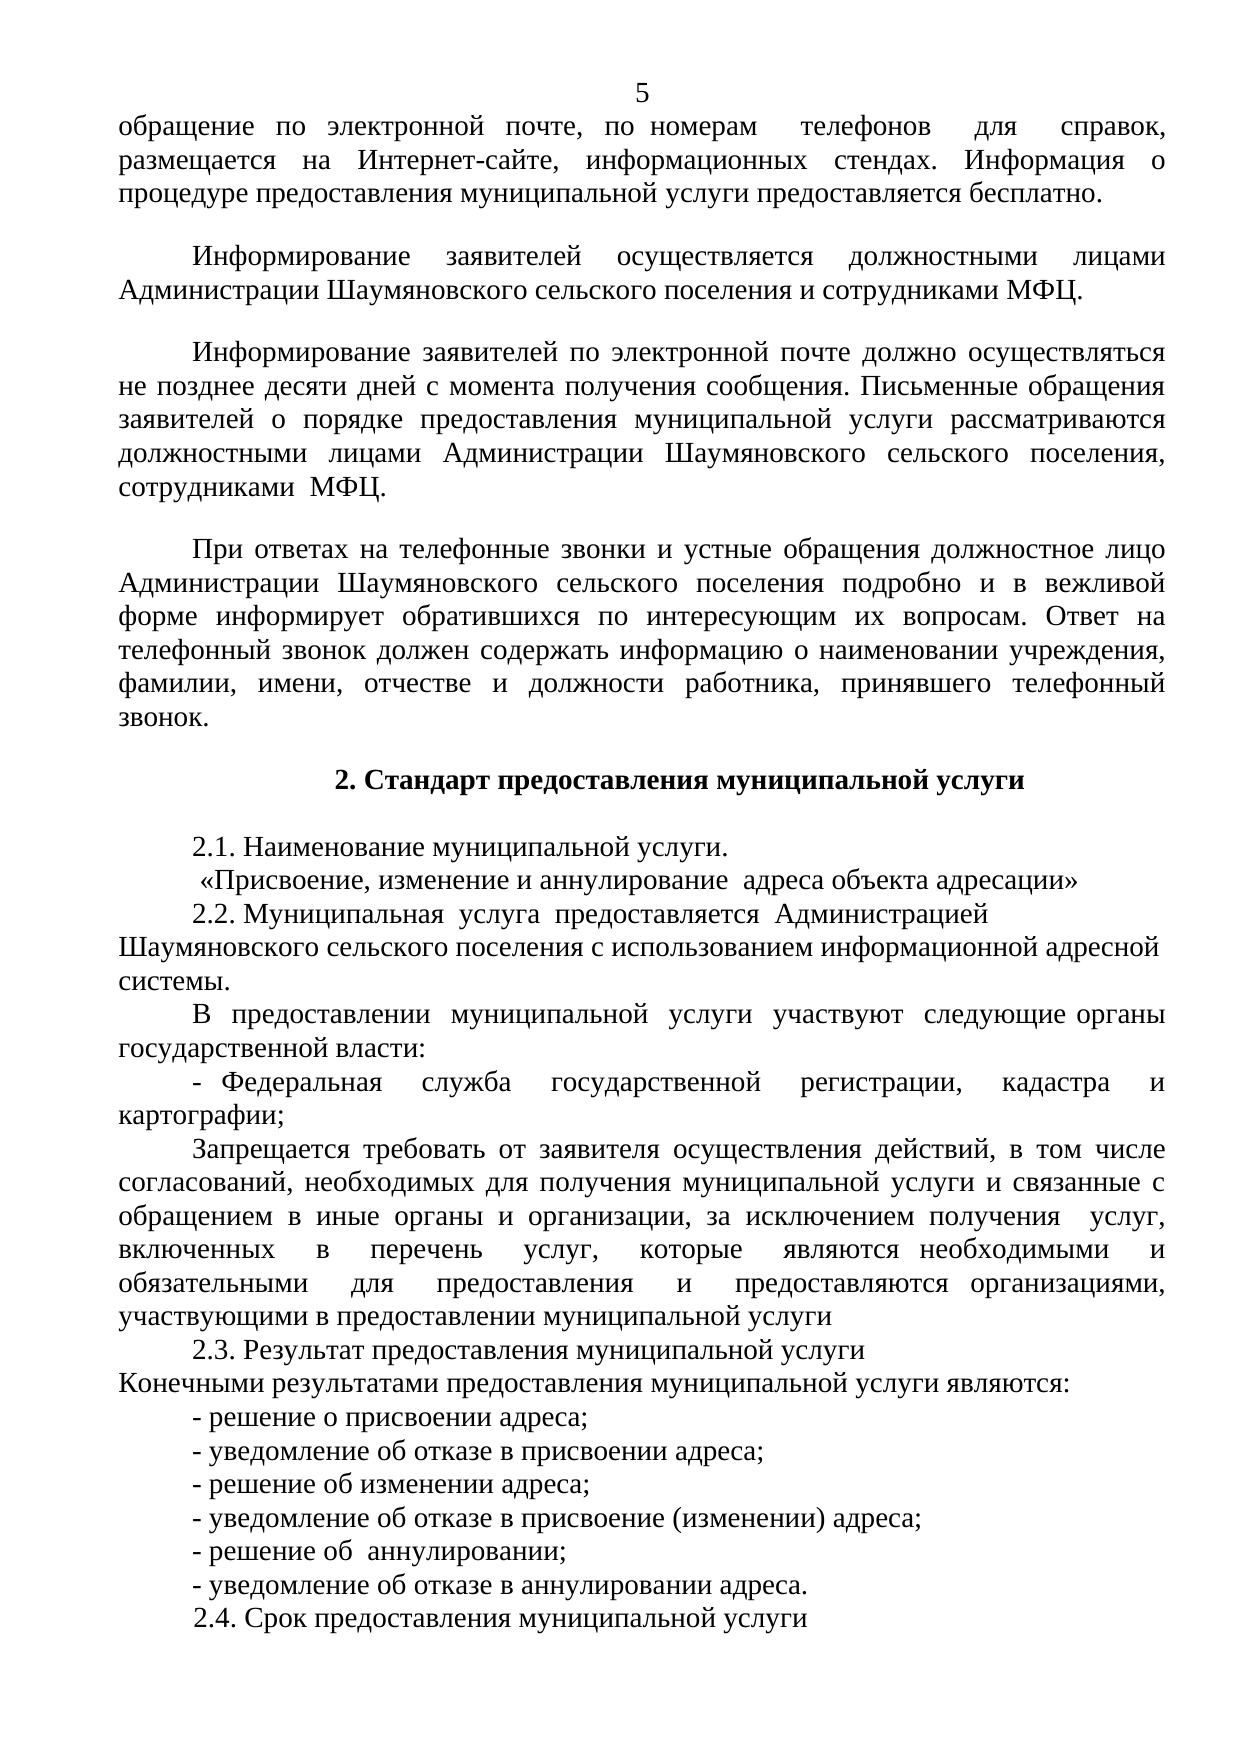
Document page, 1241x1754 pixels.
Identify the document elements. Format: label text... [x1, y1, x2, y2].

text 2. Стандарт предоставления муниципальной услуги [118, 762, 1167, 795]
text - уведомление об отказе в присвоение (изменении) адреса; [118, 1500, 1167, 1533]
text - Федеральная служба государственной регистрации, кадастра и картографии; [118, 1064, 1167, 1131]
text Конечными результатами предоставления муниципальной услуги являются: [118, 1366, 1167, 1399]
text Информирование заявителей по электронной почте должно осуществляться не позднее десяти дней с момента получения сообщения. Письменные обращения заявителей о порядке предоставления муниципальной услуги рассматриваются должностными лицами Администрации Шаумяновского сельского поселения, сотрудниками МФЦ. [118, 334, 1167, 502]
text 2.1. Наименование муниципальной услуги. [192, 829, 1167, 862]
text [118, 108, 1167, 209]
text «Присвоение, изменение и аннулирование адреса объекта адресации» [118, 862, 1167, 896]
text Информирование заявителей осуществляется должностными лицами Администрации Шаумяновского сельского поселения и сотрудниками МФЦ. [118, 238, 1167, 305]
text В предоставлении муниципальной услуги участвуют следующие органы государственной власти: [118, 997, 1167, 1064]
text При ответах на телефонные звонки и устные обращения должностное лицо Администрации Шаумяновского сельского поселения подробно и в вежливой форме информирует обратившихся по интересующим их вопросам. Ответ на телефонный звонок должен содержать информацию о наименовании учреждения, фамилии, имени, отчестве и должности работника, принявшего телефонный звонок. [118, 531, 1167, 733]
text - уведомление об отказе в присвоении адреса; [118, 1433, 1167, 1466]
text - решение об аннулировании; [118, 1533, 1167, 1567]
text 2.2. Муниципальная услуга предоставляется Администрацией Шаумяновского сельского поселения с использованием информационной адресной системы. [118, 896, 1167, 997]
text Запрещается требовать от заявителя осуществления действий, в том числе согласований, необходимых для получения муниципальной услуги и связанные с обращением в иные органы и организации, за исключением получения услуг, включенных в перечень услуг, которые являются необходимыми и обязательными для предоставления и предоставляются организациями, участвующими в предоставлении муниципальной услуги [118, 1131, 1167, 1332]
text - решение об изменении адреса; [118, 1466, 1167, 1500]
text - решение о присвоении адреса; [118, 1399, 1167, 1433]
text - уведомление об отказе в аннулировании адреса. [118, 1567, 1167, 1600]
text 2.3. Результат предоставления муниципальной услуги [118, 1332, 1167, 1366]
text 2.4. Срок предоставления муниципальной услуги [118, 1600, 1167, 1634]
